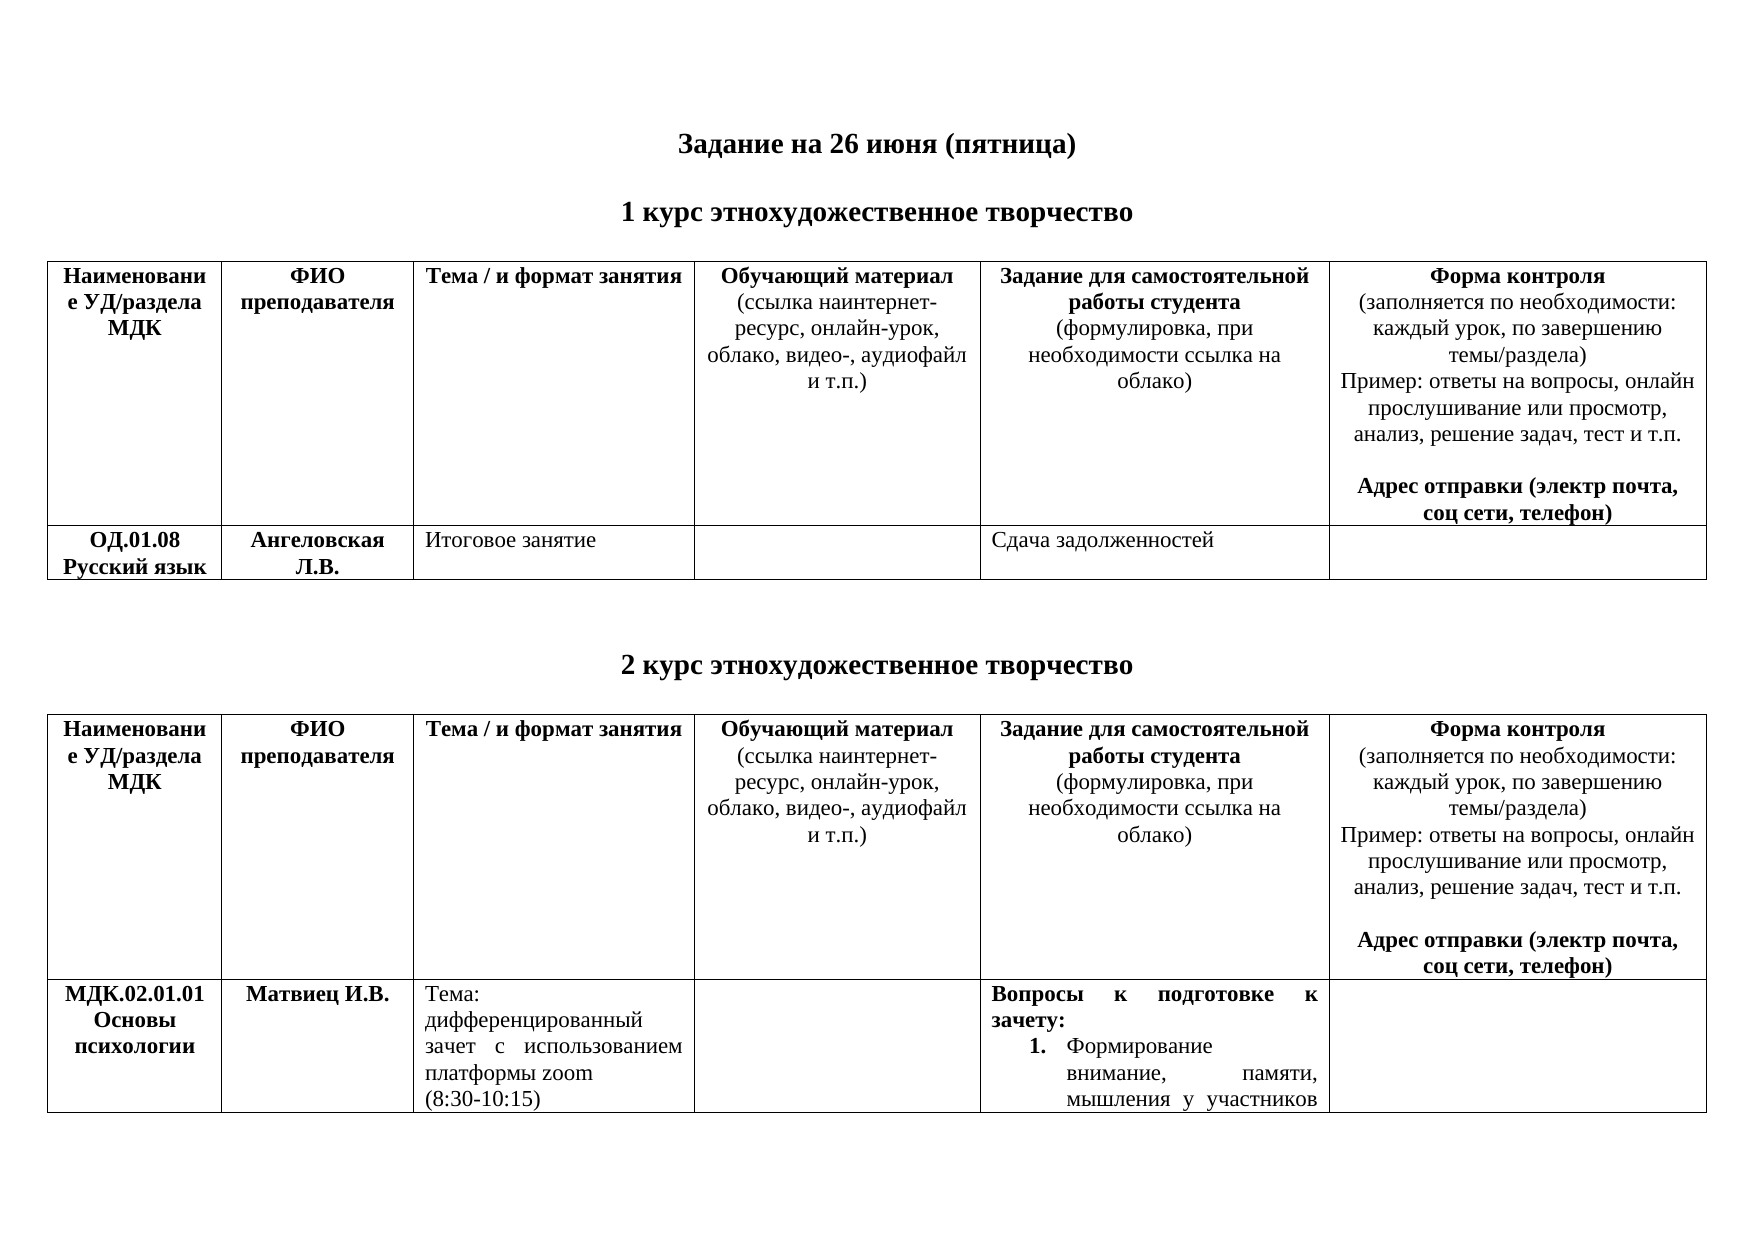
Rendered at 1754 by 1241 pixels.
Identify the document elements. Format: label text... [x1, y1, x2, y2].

table_header Форма контроля (заполняется по необходимости: каждый урок, по завершению темы/раздела) Пример: ответы на вопросы, онлайн прослушивание или просмотр, анализ, решение задач, тест и т.п. Адрес отправки (электр почта, соц сети, телефон) [1330, 715, 1706, 979]
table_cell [48, 980, 221, 1112]
table_header Тема / и формат занятия [414, 715, 694, 979]
table_cell ОД.01.08 Русский язык [48, 526, 221, 579]
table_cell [981, 980, 1329, 1112]
table_cell Ангеловская Л.В. [222, 526, 413, 579]
table_header Наименование УД/раздела МДК [48, 262, 221, 525]
text 2 курс этнохудожественное творчество [59, 647, 1695, 681]
table_cell [1330, 980, 1706, 1112]
table_header ФИО преподавателя [222, 715, 413, 979]
table_header Тема / и формат занятия [414, 262, 694, 525]
text Задание на 26 июня (пятница) [59, 127, 1695, 160]
table_header Форма контроля (заполняется по необходимости: каждый урок, по завершению темы/раздела) Пример: ответы на вопросы, онлайн прослушивание или просмотр, анализ, решение задач, тест и т.п. Адрес отправки (электр почта, соц сети, телефон) [1330, 262, 1706, 525]
table_cell Матвиец И.В. [222, 980, 413, 1112]
table_cell [695, 980, 980, 1112]
table_header Наименование УД/раздела МДК [48, 715, 221, 979]
table_header Обучающий материал (ссылка наинтернет-ресурс, онлайн-урок, облако, видео-, аудиофайл и т.п.) [695, 715, 980, 979]
table_header ФИО преподавателя [222, 262, 413, 525]
table_header Задание для самостоятельной работы студента (формулировка, при необходимости ссылка на облако) [981, 262, 1329, 525]
table_cell [695, 526, 980, 579]
table_header Задание для самостоятельной работы студента (формулировка, при необходимости ссылка на облако) [981, 715, 1329, 979]
table_cell [1330, 526, 1706, 579]
table_cell Итоговое занятие [414, 526, 694, 579]
table_header Обучающий материал (ссылка наинтернет-ресурс, онлайн-урок, облако, видео-, аудиофайл и т.п.) [695, 262, 980, 525]
table_cell Сдача задолженностей [981, 526, 1329, 579]
text 1 курс этнохудожественное творчество [59, 194, 1695, 227]
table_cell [414, 980, 694, 1112]
